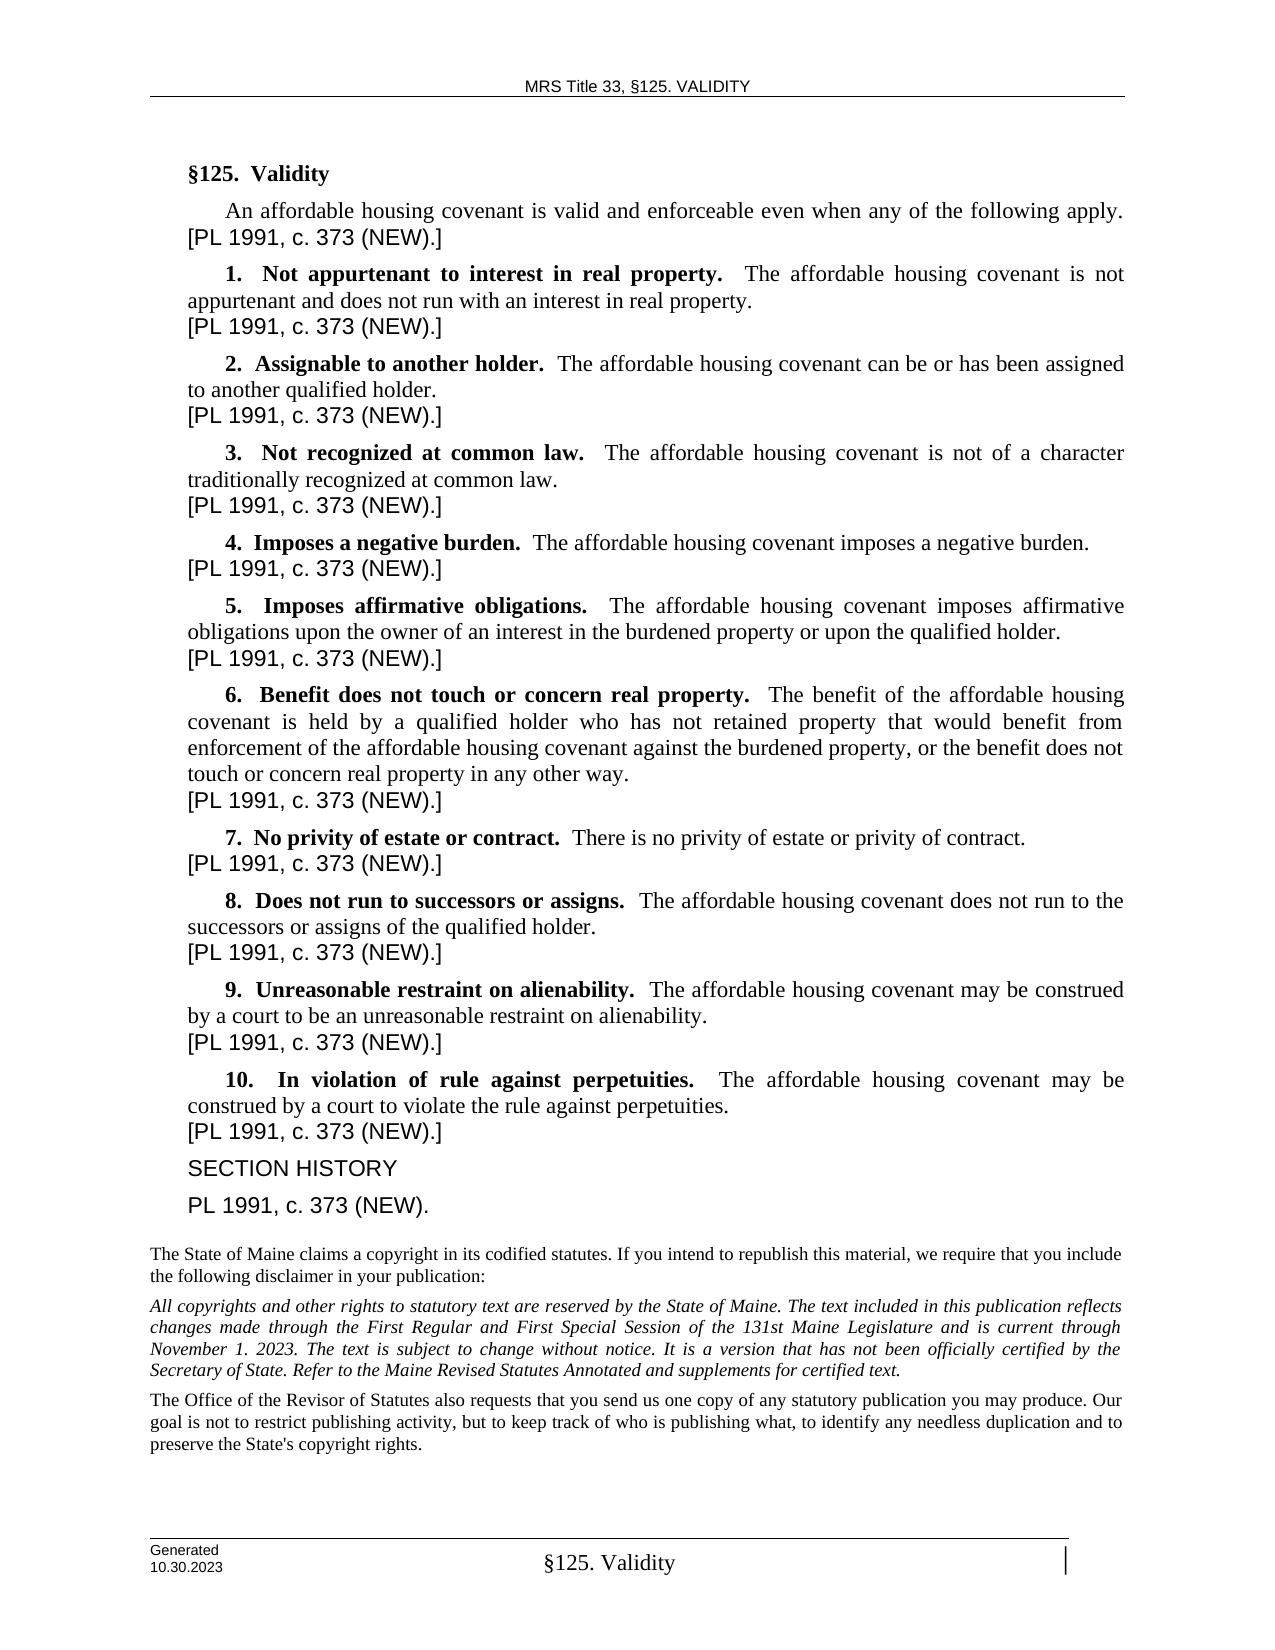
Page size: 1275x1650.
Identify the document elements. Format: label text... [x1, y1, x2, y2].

text All copyrights and other rights to statutory text are reserved by the State of Maine. The text included in this publication reflects changes made through the First Regular and First Special Session of the 131st Maine Legislature and is current through November 1. 2023 . The text is subject to change without notice. It is a version that has not been officially certified by the Secretary of State. Refer to the Maine Revised Statutes Annotated and supplements for certified text. [150, 1295, 1125, 1381]
text 9. Unreasonable restraint on alienability. The affordable housing covenant may be construed by a court to be an unreasonable restraint on alienability. [187, 976, 1125, 1029]
text 4. Imposes a negative burden. The affordable housing covenant imposes a negative burden. [187, 529, 1125, 555]
text 3. Not recognized at common law. The affordable housing covenant is not of a character traditionally recognized at common law. [187, 439, 1125, 492]
text [PL 1991, c. 373 (NEW).] [187, 402, 1125, 429]
text §125. Validity [187, 160, 1125, 187]
text [PL 1991, c. 373 (NEW).] [187, 644, 1125, 671]
text 8. Does not run to successors or assigns. The affordable housing covenant does not run to the successors or assigns of the qualified holder. [187, 887, 1125, 939]
text [PL 1991, c. 373 (NEW).] [187, 939, 1125, 966]
text PL 1991, c. 373 (NEW). [187, 1192, 1125, 1218]
text [PL 1991, c. 373 (NEW).] [187, 1029, 1125, 1055]
text The Office of the Revisor of Statutes also requests that you send us one copy of any statutory publication you may produce. Our goal is not to restrict publishing activity, but to keep track of who is publishing what, to identify any needless duplication and to preserve the State's copyright rights. [150, 1389, 1125, 1454]
text The State of Maine claims a copyright in its codified statutes. If you intend to republish this material, we require that you include the following disclaimer in your publication: [150, 1243, 1125, 1286]
text 5. Imposes affirmative obligations. The affordable housing covenant imposes affirmative obligations upon the owner of an interest in the burdened property or upon the qualified holder. [187, 592, 1125, 644]
text 1. Not appurtenant to interest in real property. The affordable housing covenant is not appurtenant and does not run with an interest in real property. [187, 260, 1125, 313]
text [PL 1991, c. 373 (NEW).] [187, 1118, 1125, 1145]
text [PL 1991, c. 373 (NEW).] [187, 850, 1125, 876]
text 2. Assignable to another holder. The affordable housing covenant can be or has been assigned to another qualified holder. [187, 350, 1125, 402]
text 10. In violation of rule against perpetuities. The affordable housing covenant may be construed by a court to violate the rule against perpetuities. [187, 1066, 1125, 1118]
text [PL 1991, c. 373 (NEW).] [187, 787, 1125, 813]
text [PL 1991, c. 373 (NEW).] [187, 313, 1125, 339]
text 6. Benefit does not touch or concern real property. The benefit of the affordable housing covenant is held by a qualified holder who has not retained property that would benefit from enforcement of the affordable housing covenant against the burdened property, or the benefit does not touch or concern real property in any other way. [187, 681, 1125, 787]
text SECTION HISTORY [187, 1155, 1125, 1181]
text [PL 1991, c. 373 (NEW).] [187, 492, 1125, 518]
text An affordable housing covenant is valid and enforceable even when any of the following apply. [PL 1991, c. 373 (NEW).] [187, 197, 1125, 250]
text [PL 1991, c. 373 (NEW).] [187, 555, 1125, 581]
text 7. No privity of estate or contract. There is no privity of estate or privity of contract. [187, 823, 1125, 850]
